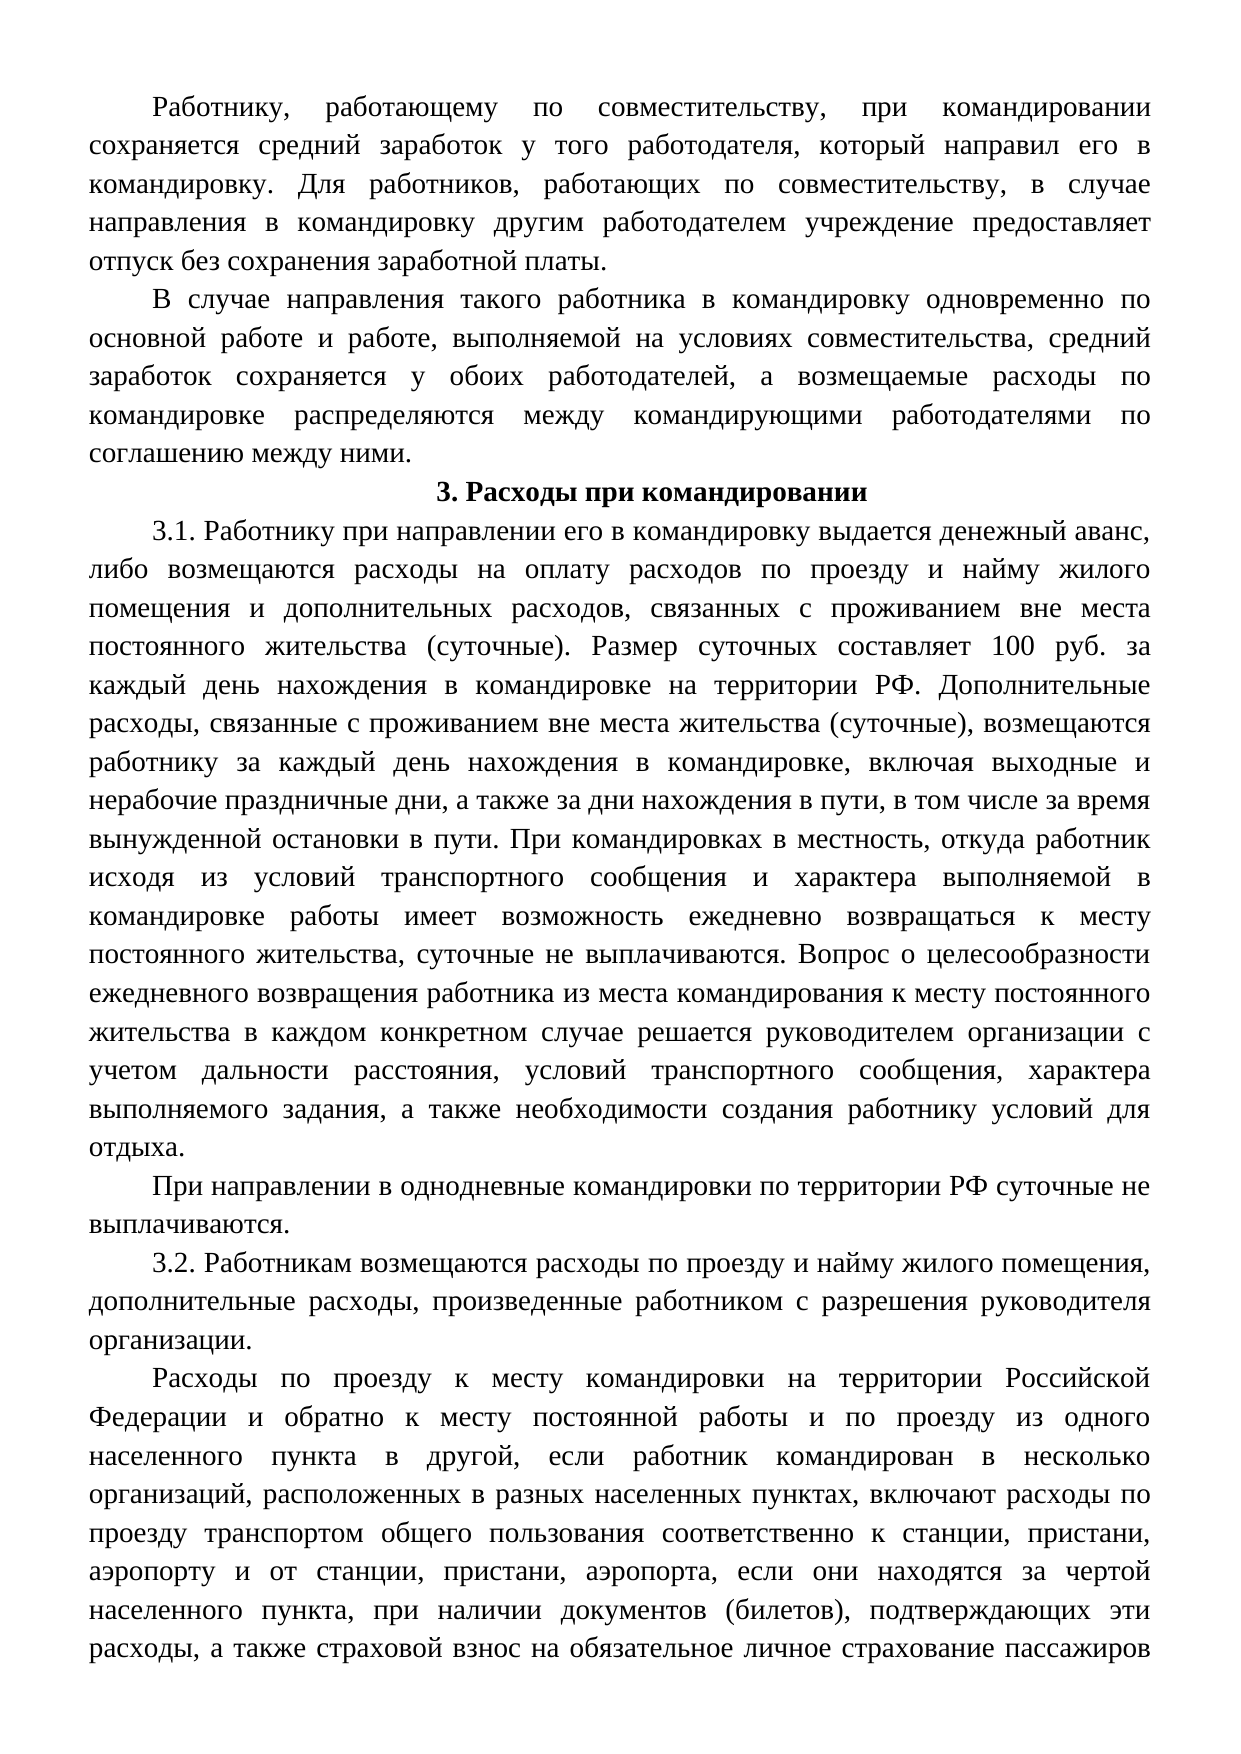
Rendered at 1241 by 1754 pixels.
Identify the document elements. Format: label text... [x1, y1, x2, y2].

text 3.1. Работнику при направлении его в командировку выдается денежный аванс, либо возмещаются расходы на оплату расходов по проезду и найму жилого помещения и дополнительных расходов, связанных с проживанием вне места постоянного жительства (суточные). Размер суточных составляет 100 руб. за каждый день нахождения в командировке на территории РФ. Дополнительные расходы, связанные с проживанием вне места жительства (суточные), возмещаются работнику за каждый день нахождения в командировке, включая выходные и нерабочие праздничные дни, а также за дни нахождения в пути, в том числе за время вынужденной остановки в пути. При командировках в местность, откуда работник исходя из условий транспортного сообщения и характера выполняемой в командировке работы имеет возможность ежедневно возвращаться к месту постоянного жительства, суточные не выплачиваются. Вопрос о целесообразности ежедневного возвращения работника из места командирования к месту постоянного жительства в каждом конкретном случае решается руководителем организации с учетом дальности расстояния, условий транспортного сообщения, характера выполняемого задания, а также необходимости создания работнику условий для отдыха. [89, 513, 1152, 1163]
text При направлении в однодневные командировки по территории РФ суточные не выплачиваются. [89, 1168, 1152, 1240]
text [89, 1361, 1152, 1664]
text 3. Расходы при командировании [89, 474, 1152, 508]
text Работнику, работающему по совместительству, при командировании сохраняется средний заработок у того работодателя, который направил его в командировку. Для работников, работающих по совместительству, в случае направления в командировку другим работодателем учреждение предоставляет отпуск без сохранения заработной платы. [89, 89, 1152, 276]
text 3.2. Работникам возмещаются расходы по проезду и найму жилого помещения, дополнительные расходы, произведенные работником с разрешения руководителя организации. [89, 1245, 1152, 1356]
text В случае направления такого работника в командировку одновременно по основной работе и работе, выполняемой на условиях совместительства, средний заработок сохраняется у обоих работодателей, а возмещаемые расходы по командировке распределяются между командирующими работодателями по соглашению между ними. [89, 281, 1152, 469]
